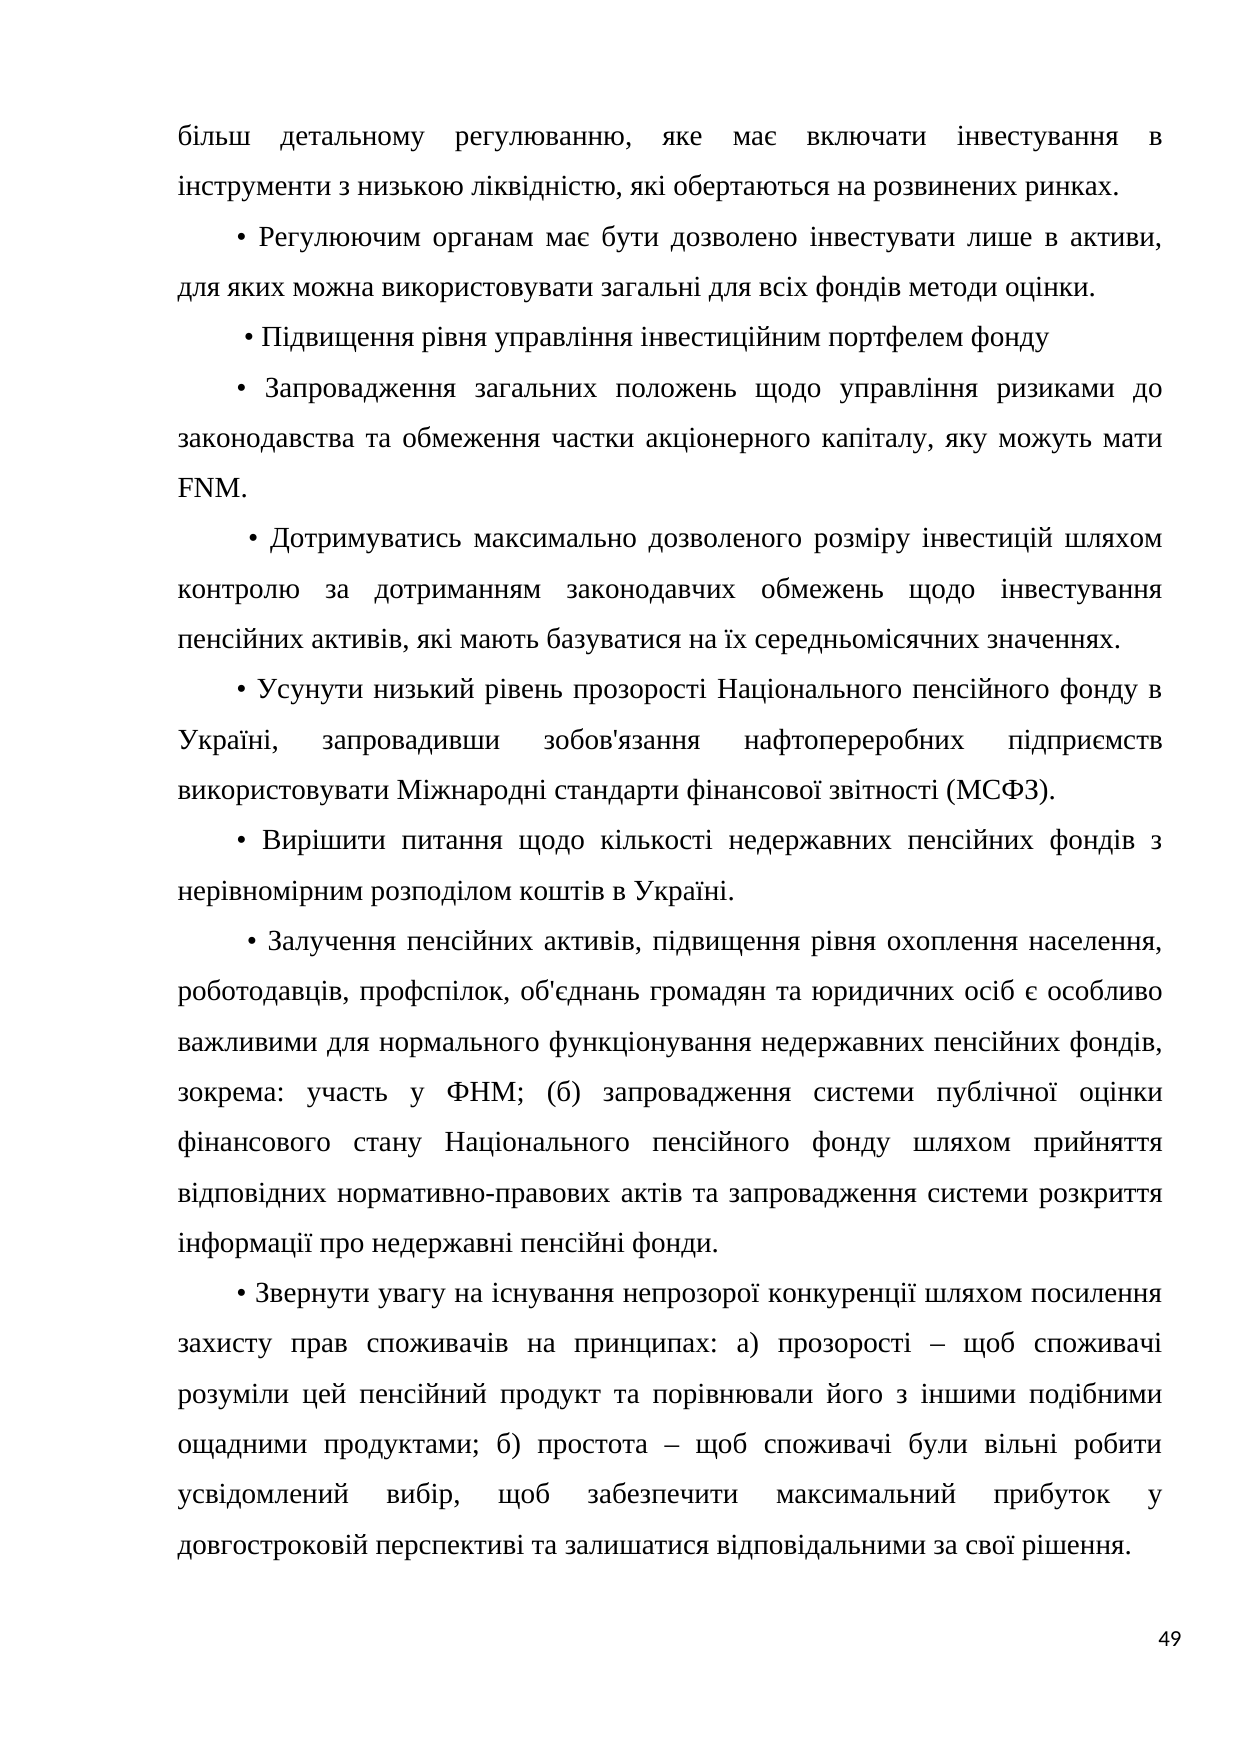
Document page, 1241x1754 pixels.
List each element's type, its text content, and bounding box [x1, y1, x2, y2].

list • Підвищення рівня управління інвестиційним портфелем фонду [177, 319, 1163, 353]
list • Залучення пенсійних активів, підвищення рівня охоплення населення, роботодавців, профспілок, об'єднань громадян та юридичних осіб є особливо важливими для нормального функціонування недержавних пенсійних фондів, зокрема: участь у ФНМ; (б) запровадження системи публічної оцінки фінансового стану Національного пенсійного фонду шляхом прийняття відповідних нормативно-правових актів та запровадження системи розкриття інформації про недержавні пенсійні фонди. [177, 923, 1163, 1258]
list • Звернути увагу на існування непрозорої конкуренції шляхом посилення захисту прав споживачів на принципах: а) прозорості – щоб споживачі розуміли цей пенсійний продукт та порівнювали його з іншими подібними ощадними продуктами; б) простота – щоб споживачі були вільні робити усвідомлений вибір, щоб забезпечити максимальний прибуток у довгостроковій перспективі та залишатися відповідальними за свої рішення. [177, 1275, 1163, 1560]
list • Регулюючим органам має бути дозволено інвестувати лише в активи, для яких можна використовувати загальні для всіх фондів методи оцінки. [177, 219, 1163, 303]
list • Усунути низький рівень прозорості Національного пенсійного фонду в Україні, запровадивши зобов'язання нафтопереробних підприємств використовувати Міжнародні стандарти фінансової звітності (МСФЗ). [177, 672, 1163, 806]
list • Вирішити питання щодо кількості недержавних пенсійних фондів з нерівномірним розподілом коштів в Україні. [177, 822, 1163, 906]
list • Дотримуватись максимально дозволеного розміру інвестицій шляхом контролю за дотриманням законодавчих обмежень щодо інвестування пенсійних активів, які мають базуватися на їх середньомісячних значеннях. [177, 521, 1163, 655]
list • Запровадження загальних положень щодо управління ризиками до законодавства та обмеження частки акціонерного капіталу, яку можуть мати FNM. [177, 370, 1163, 504]
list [177, 118, 1163, 202]
